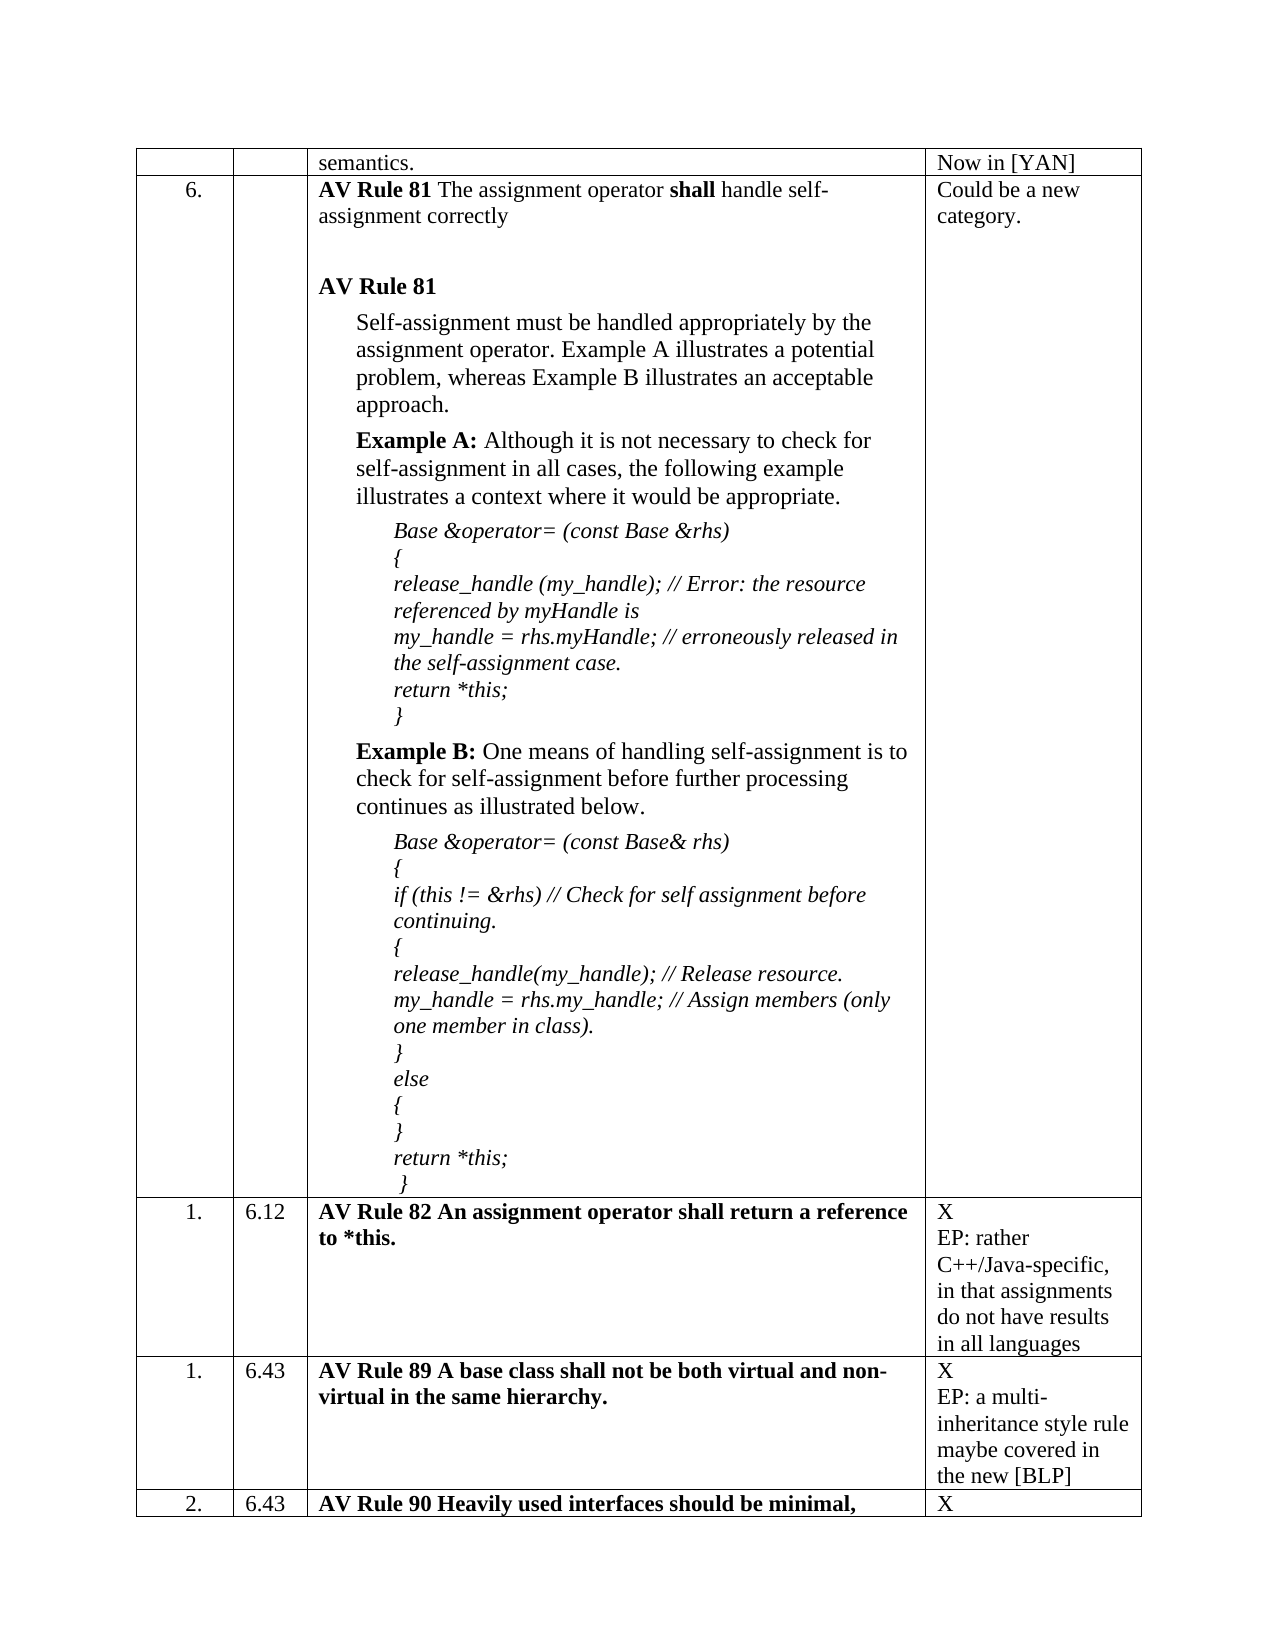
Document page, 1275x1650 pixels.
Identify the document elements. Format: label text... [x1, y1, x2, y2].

table_cell X EP: a multi-inheritance style rule maybe covered in the new [BLP] [926, 1357, 1141, 1489]
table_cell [308, 1490, 925, 1516]
table_cell [137, 1357, 233, 1489]
table_cell AV Rule 82 An assignment operator shall return a reference to *this. [308, 1198, 925, 1356]
table_cell 6.12 [234, 1198, 307, 1356]
table_cell AV Rule 81 The assignment operator shall handle self-assignment correctly AV Rule 81 Self-assignment must be handled appropriately by the assignment operator. Example A illustrates a potential problem, whereas Example B illustrates an acceptable approach. Example A: Although it is not necessary to check for self-assignment in all cases, the following example illustrates a context where it would be appropriate. Base &operator= (const Base &rhs) { release_handle (my_handle); // Error: the resource referenced by myHandle is my_handle = rhs.myHandle; // erroneously released in the self-assignment case. return *this; } Example B: One means of handling self-assignment is to check for self-assignment before further processing continues as illustrated below. Base &operator= (const Base& rhs) { if (this != &rhs) // Check for self assignment before continuing. { release_handle(my_handle); // Release resource. my_handle = rhs.my_handle; // Assign members (only one member in class). } else { } return *this; } [308, 176, 925, 1197]
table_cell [926, 1490, 1141, 1516]
table_cell [137, 1198, 233, 1356]
table_cell [137, 149, 233, 175]
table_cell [308, 149, 925, 175]
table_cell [926, 149, 1141, 175]
table_cell [137, 176, 233, 1197]
table_cell 6.43 [234, 1357, 307, 1489]
table_cell AV Rule 89 A base class shall not be both virtual and non-virtual in the same hierarchy. [308, 1357, 925, 1489]
table_cell Could be a new category. [926, 176, 1141, 1197]
table_cell X EP: rather C++/Java-specific, in that assignments do not have results in all languages [926, 1198, 1141, 1356]
table_cell 6.43 [234, 1490, 307, 1516]
table_cell [234, 176, 307, 1197]
table_cell [137, 1490, 233, 1516]
table_cell [234, 149, 307, 175]
